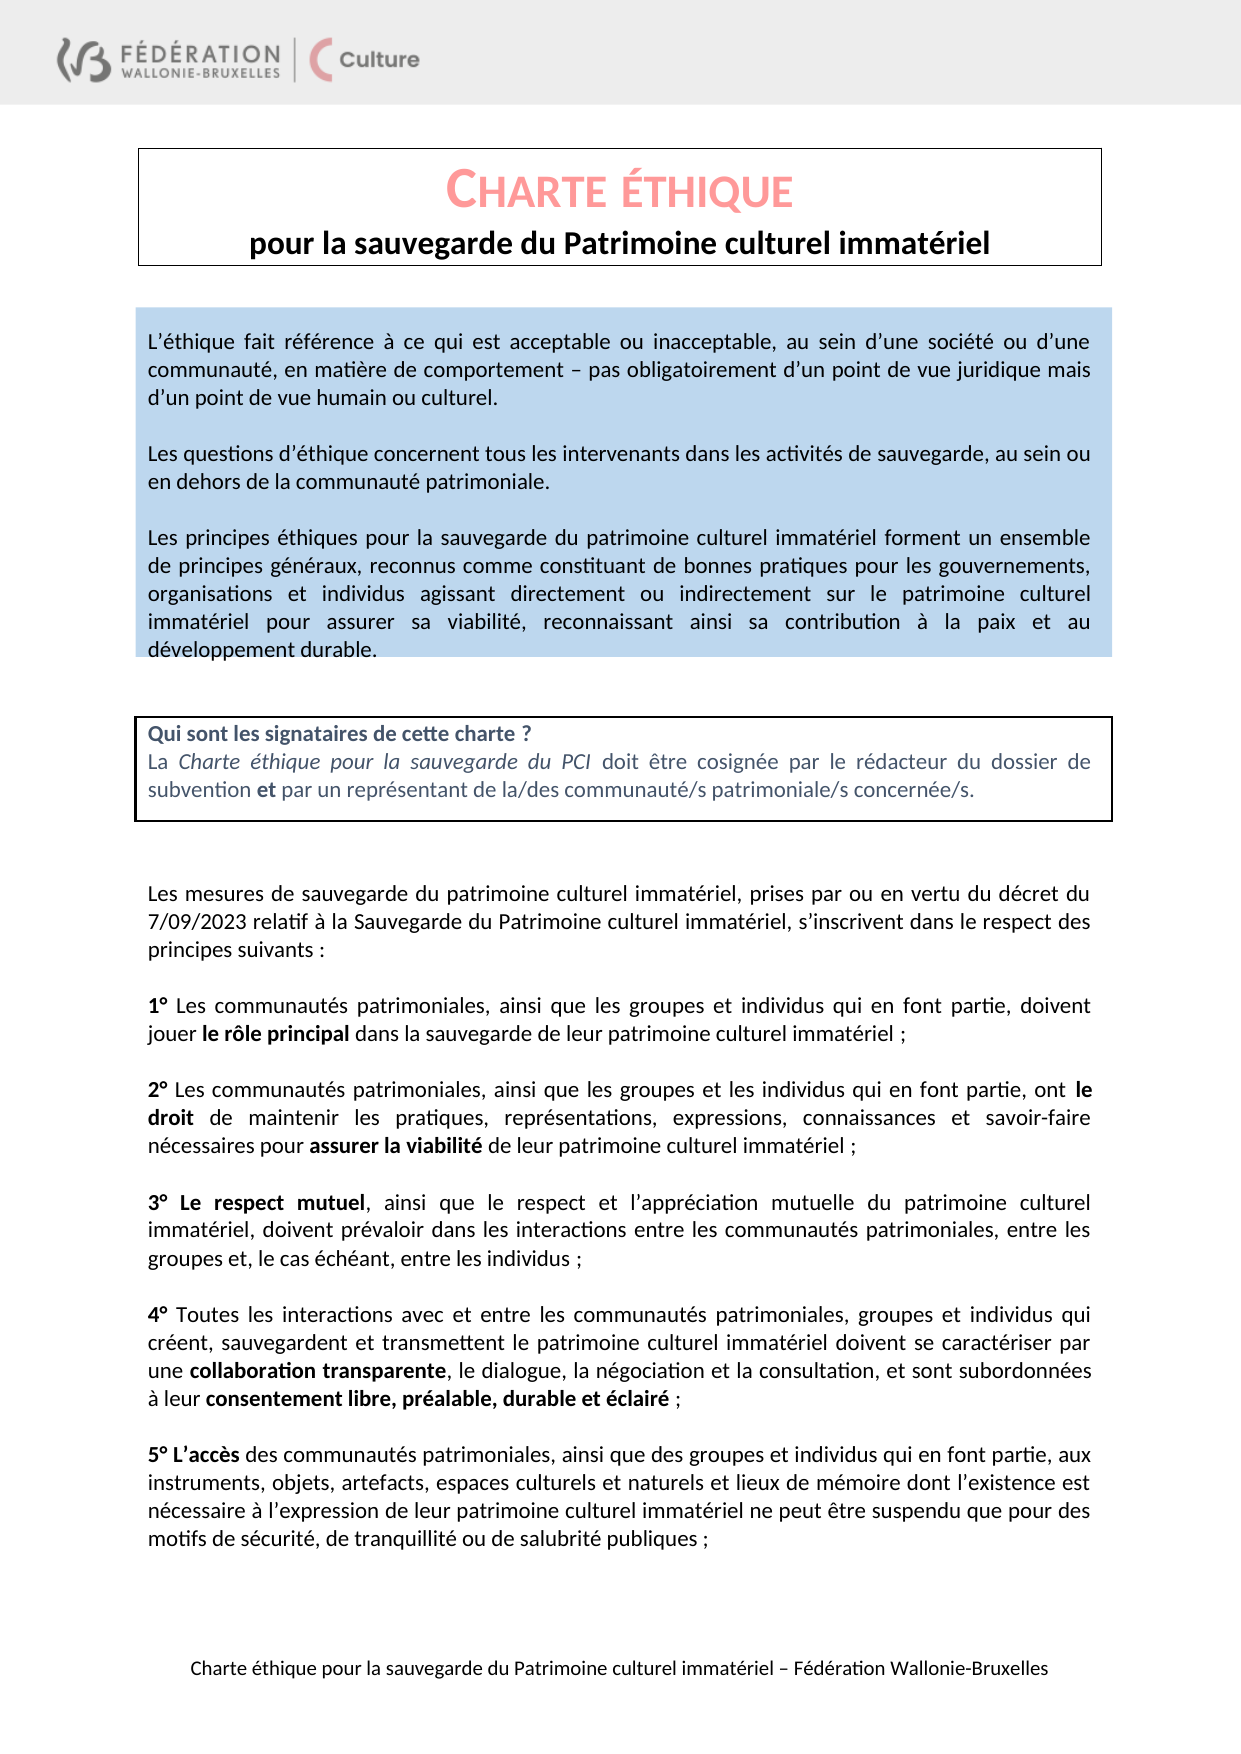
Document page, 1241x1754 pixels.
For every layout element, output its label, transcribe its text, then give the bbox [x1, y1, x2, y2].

text Les mesures de sauvegarde du patrimoine culturel immatériel, prises par ou en vertu du décret du 7/09/2023 relatif à la Sauvegarde du Patrimoine culturel immatériel, s’inscrivent dans le respect des principes suivants : [148, 879, 1093, 963]
text La Charte éthique pour la sauvegarde du PCI doit être cosignée par le rédacteur du dossier de subvention et par un représentant de la/des communauté/s patrimoniale/s concernée/s. [148, 747, 1093, 803]
text Qui sont les signataires de cette charte ? [148, 719, 1093, 747]
text Charte éthique [139, 149, 1101, 219]
text 3° Le respect mutuel, ainsi que le respect et l’appréciation mutuelle du patrimoine culturel immatériel, doivent prévaloir dans les interactions entre les communautés patrimoniales, entre les groupes et, le cas échéant, entre les individus ; [148, 1188, 1093, 1272]
text pour la sauvegarde du Patrimoine culturel immatériel [139, 219, 1101, 265]
text L’éthique fait référence à ce qui est acceptable ou inacceptable, au sein d’une société ou d’une communauté, en matière de comportement – pas obligatoirement d’un point de vue juridique mais d’un point de vue humain ou culturel. [148, 327, 1093, 411]
text Les questions d’éthique concernent tous les intervenants dans les activités de sauvegarde, au sein ou en dehors de la communauté patrimoniale. [148, 439, 1093, 495]
text 1° Les communautés patrimoniales, ainsi que les groupes et individus qui en font partie, doivent jouer le rôle principal dans la sauvegarde de leur patrimoine culturel immatériel ; [148, 991, 1093, 1047]
text Les principes éthiques pour la sauvegarde du patrimoine culturel immatériel forment un ensemble de principes généraux, reconnus comme constituant de bonnes pratiques pour les gouvernements, organisations et individus agissant directement ou indirectement sur le patrimoine culturel immatériel pour assurer sa viabilité, reconnaissant ainsi sa contribution à la paix et au développement durable. [148, 523, 1093, 663]
text 2° Les communautés patrimoniales, ainsi que les groupes et les individus qui en font partie, ont le droit de maintenir les pratiques, représentations, expressions, connaissances et savoir-faire nécessaires pour assurer la viabilité de leur patrimoine culturel immatériel ; [148, 1076, 1093, 1159]
text 4° Toutes les interactions avec et entre les communautés patrimoniales, groupes et individus qui créent, sauvegardent et transmettent le patrimoine culturel immatériel doivent se caractériser par une collaboration transparente, le dialogue, la négociation et la consultation, et sont subordonnées à leur consentement libre, préalable, durable et éclairé ; [148, 1300, 1093, 1412]
text 5° L’accès des communautés patrimoniales, ainsi que des groupes et individus qui en font partie, aux instruments, objets, artefacts, espaces culturels et naturels et lieux de mémoire dont l’existence est nécessaire à l’expression de leur patrimoine culturel immatériel ne peut être suspendu que pour des motifs de sécurité, de tranquillité ou de salubrité publiques ; [148, 1440, 1093, 1552]
